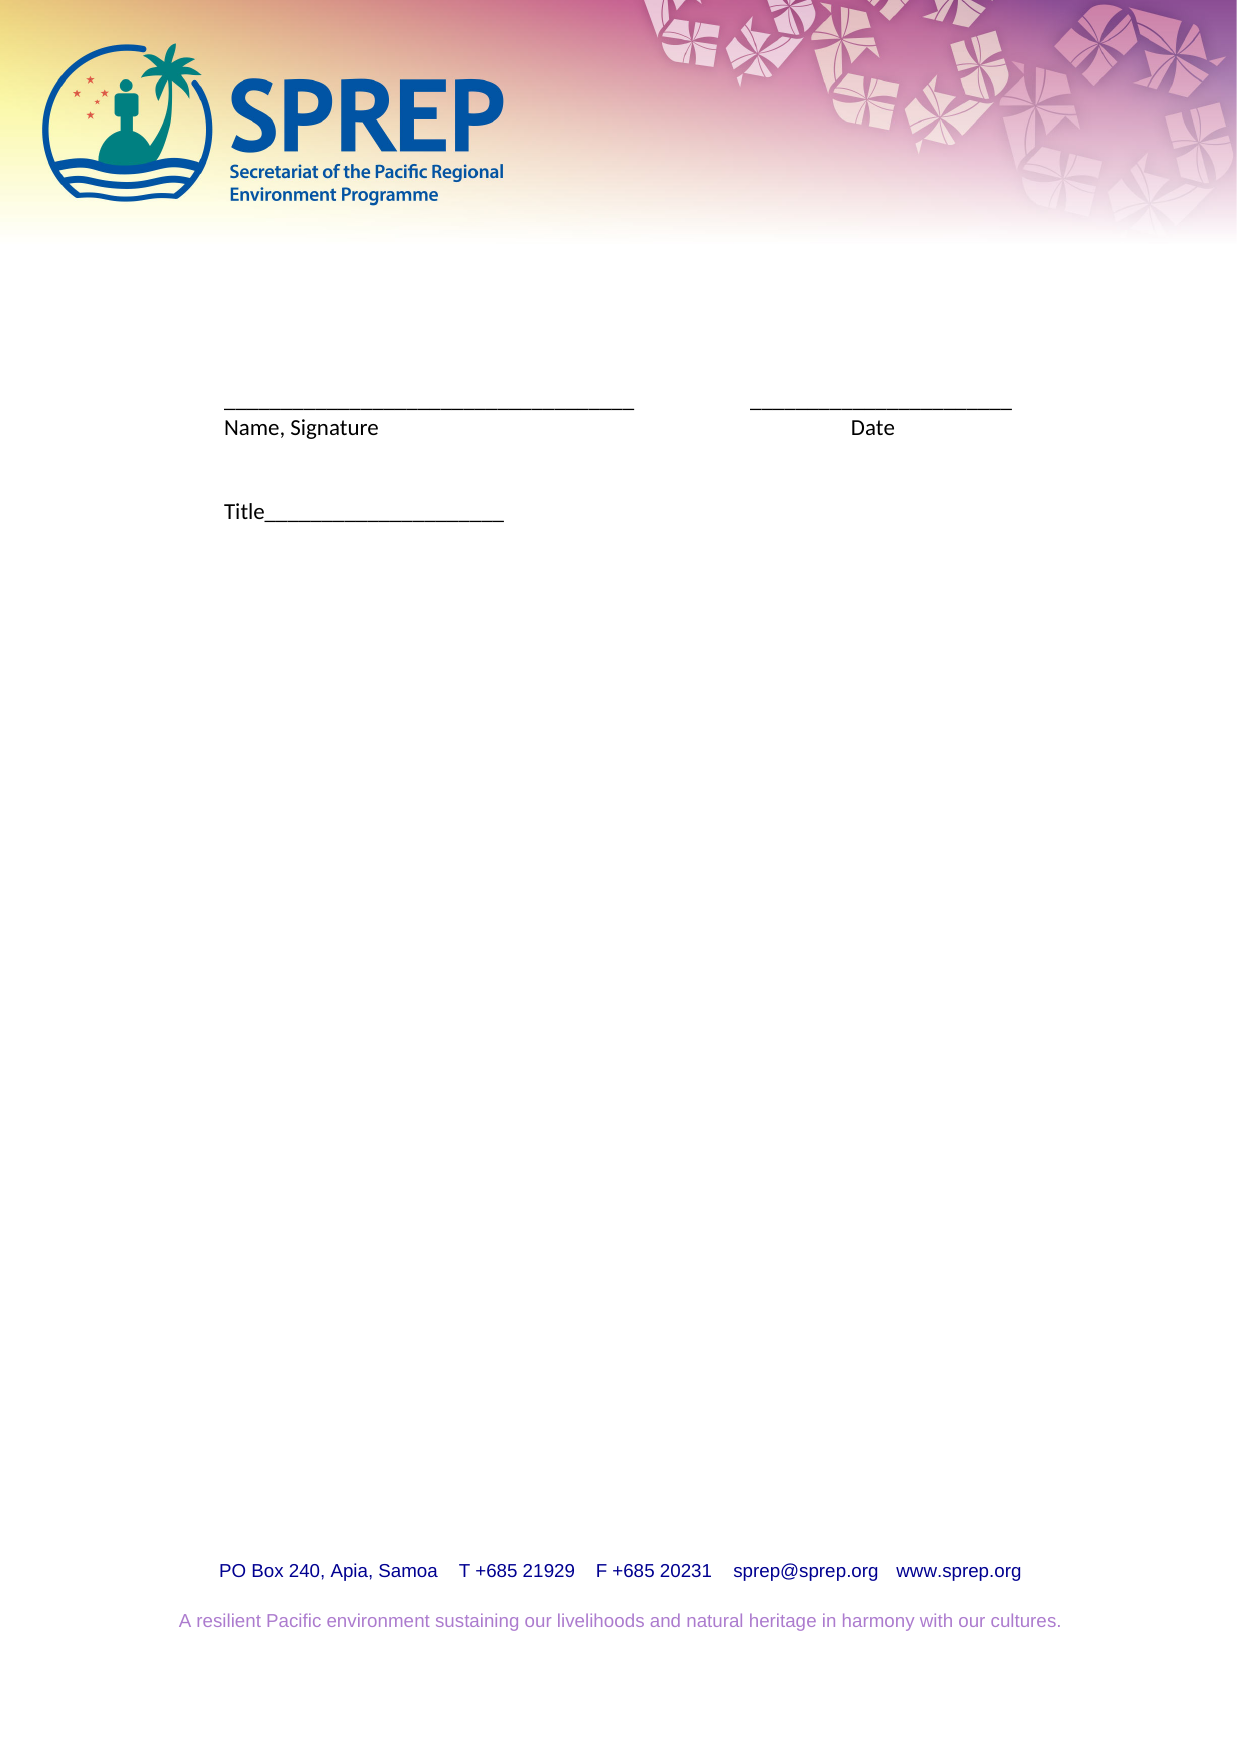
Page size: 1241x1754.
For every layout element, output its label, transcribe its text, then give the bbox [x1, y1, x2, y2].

text Name, Signature Date [150, 413, 1090, 441]
text Title_____________________ [150, 497, 1090, 525]
picture [0, 0, 1237, 244]
text ____________________________________ _______________________ [150, 385, 1090, 413]
